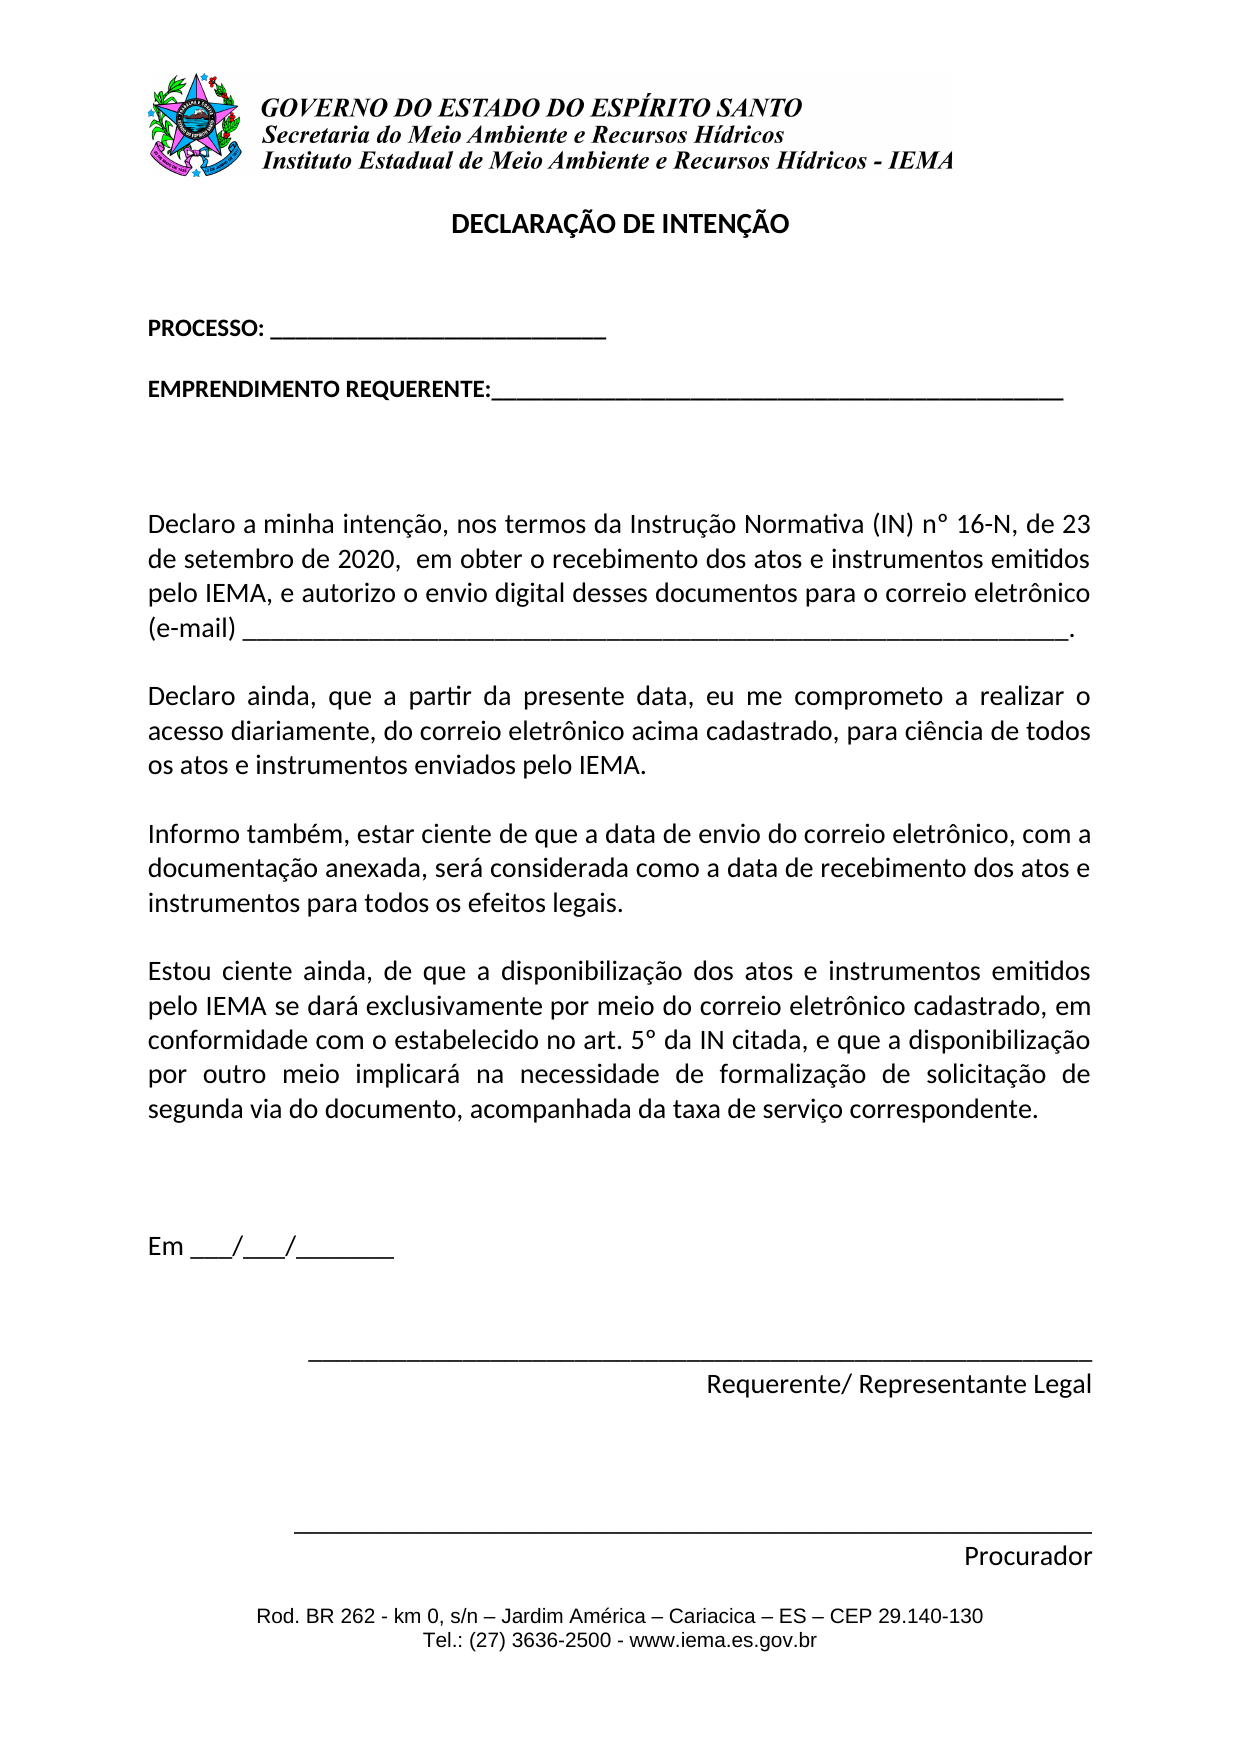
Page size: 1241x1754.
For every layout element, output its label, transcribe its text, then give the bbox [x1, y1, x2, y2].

text Estou ciente ainda, de que a disponibilização dos atos e instrumentos emitidos pelo IEMA se dará exclusivamente por meio do correio eletrônico cadastrado, em conformidade com o estabelecido no art. 5º da IN citada, e que a disponibilização por outro meio implicará na necessidade de formalização de solicitação de segunda via do documento, acompanhada da taxa de serviço correspondente. [148, 953, 1092, 1125]
text Requerente/ Representante Legal [148, 1366, 1092, 1400]
text Procurador [148, 1538, 1092, 1572]
text DECLARAÇÃO DE INTENÇÃO [148, 205, 1092, 241]
text Declaro ainda, que a partir da presente data, eu me comprometo a realizar o acesso diariamente, do correio eletrônico acima cadastrado, para ciência de todos os atos e instrumentos enviados pelo IEMA. [148, 678, 1092, 782]
text PROCESSO: ___________________________ [148, 312, 1092, 342]
text ________________________________________________________ [148, 1332, 1092, 1366]
text EMPRENDIMENTO REQUERENTE:______________________________________________ [148, 373, 1092, 403]
text Declaro a minha intenção, nos termos da Instrução Normativa (IN) nº 16-N, de 23 de setembro de 2020, em obter o recebimento dos atos e instrumentos emitidos pelo IEMA, e autorizo o envio digital desses documentos para o correio eletrônico (e-mail) ___________________________________________________________. [148, 507, 1092, 644]
text _________________________________________________________ [148, 1503, 1092, 1538]
text Informo também, estar ciente de que a data de envio do correio eletrônico, com a documentação anexada, será considerada como a data de recebimento dos atos e instrumentos para todos os efeitos legais. [148, 816, 1092, 919]
picture [147, 73, 953, 177]
text Em ___/___/_______ [148, 1228, 1092, 1263]
